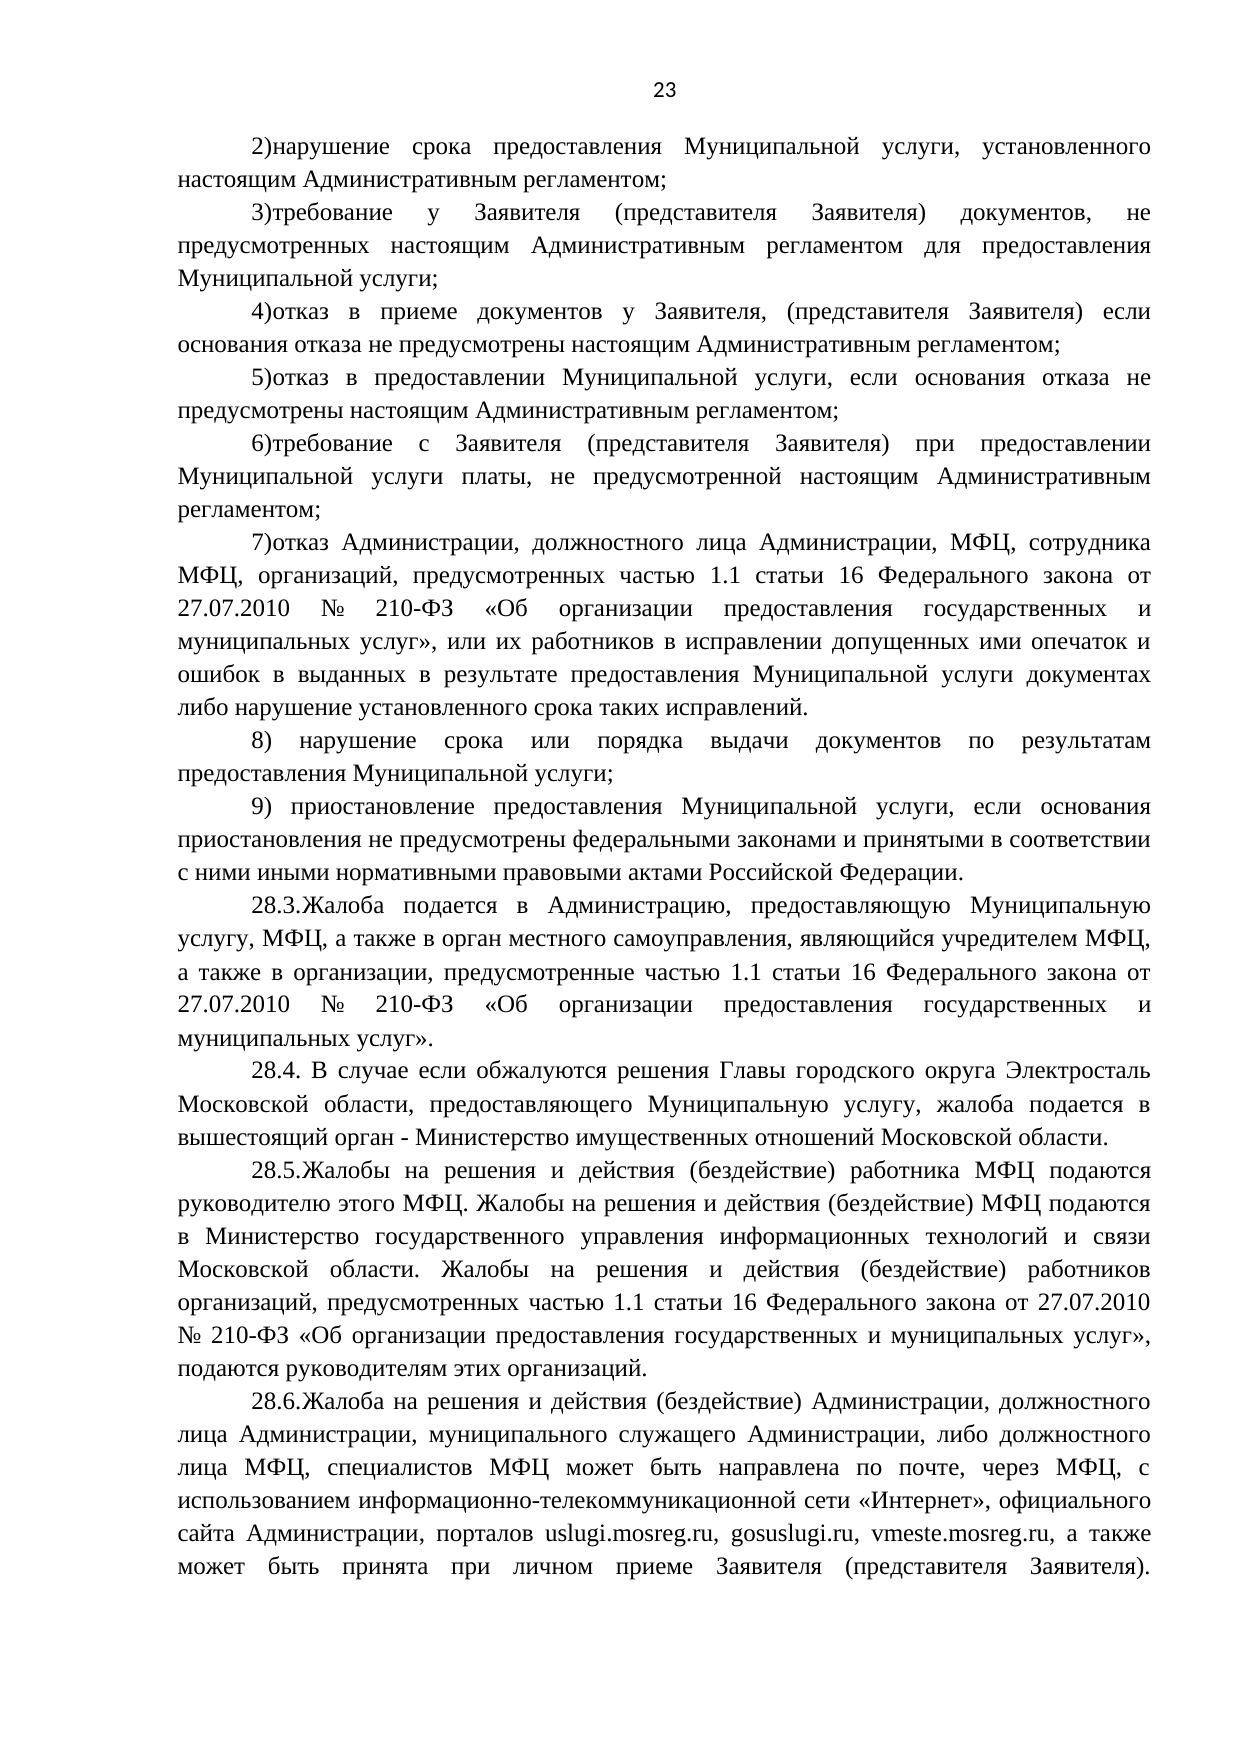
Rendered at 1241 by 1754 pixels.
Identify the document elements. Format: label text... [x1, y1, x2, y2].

text 8) нарушение срока или порядка выдачи документов по результатам предоставления Муниципальной услуги; [177, 725, 1152, 787]
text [177, 1386, 1152, 1580]
text 4) отказ в приеме документов у Заявителя, (представителя Заявителя) если основания отказа не предусмотрены настоящим Административным регламентом; [177, 296, 1152, 358]
text 28.5. Жалобы на решения и действия (бездействие) работника МФЦ подаются руководителю этого МФЦ. Жалобы на решения и действия (бездействие) МФЦ подаются в Министерство государственного управления информационных технологий и связи Московской области. Жалобы на решения и действия (бездействие) работников организаций, предусмотренных частью 1.1 статьи 16 Федерального закона от 27.07.2010 № 210-ФЗ «Об организации предоставления государственных и муниципальных услуг», подаются руководителям этих организаций. [177, 1155, 1152, 1382]
text 28.4. В случае если обжалуются решения Главы городского округа Электросталь Московской области, предоставляющего Муниципальную услугу, жалоба подается в вышестоящий орган - Министерство имущественных отношений Московской области. [177, 1056, 1152, 1150]
text 28.3. Жалоба подается в Администрацию, предоставляющую Муниципальную услугу, МФЦ, а также в орган местного самоуправления, являющийся учредителем МФЦ, а также в организации, предусмотренные частью 1.1 статьи 16 Федерального закона от 27.07.2010 № 210-ФЗ «Об организации предоставления государственных и муниципальных услуг». [177, 891, 1152, 1051]
text 9) приостановление предоставления Муниципальной услуги, если основания приостановления не предусмотрены федеральными законами и принятыми в соответствии с ними иными нормативными правовыми актами Российской Федерации. [177, 791, 1152, 886]
text 7) отказ Администрации, должностного лица Администрации, МФЦ, сотрудника МФЦ, организаций, предусмотренных частью 1.1 статьи 16 Федерального закона от 27.07.2010 № 210-ФЗ «Об организации предоставления государственных и муниципальных услуг», или их работников в исправлении допущенных ими опечаток и ошибок в выданных в результате предоставления Муниципальной услуги документах либо нарушение установленного срока таких исправлений. [177, 527, 1152, 721]
text 3) требование у Заявителя (представителя Заявителя) документов, не предусмотренных настоящим Административным регламентом для предоставления Муниципальной услуги; [177, 197, 1152, 292]
text 6) требование с Заявителя (представителя Заявителя) при предоставлении Муниципальной услуги платы, не предусмотренной настоящим Административным регламентом; [177, 428, 1152, 523]
text 2) нарушение срока предоставления Муниципальной услуги, установленного настоящим Административным регламентом; [177, 131, 1152, 193]
text 5) отказ в предоставлении Муниципальной услуги, если основания отказа не предусмотрены настоящим Административным регламентом; [177, 362, 1152, 424]
